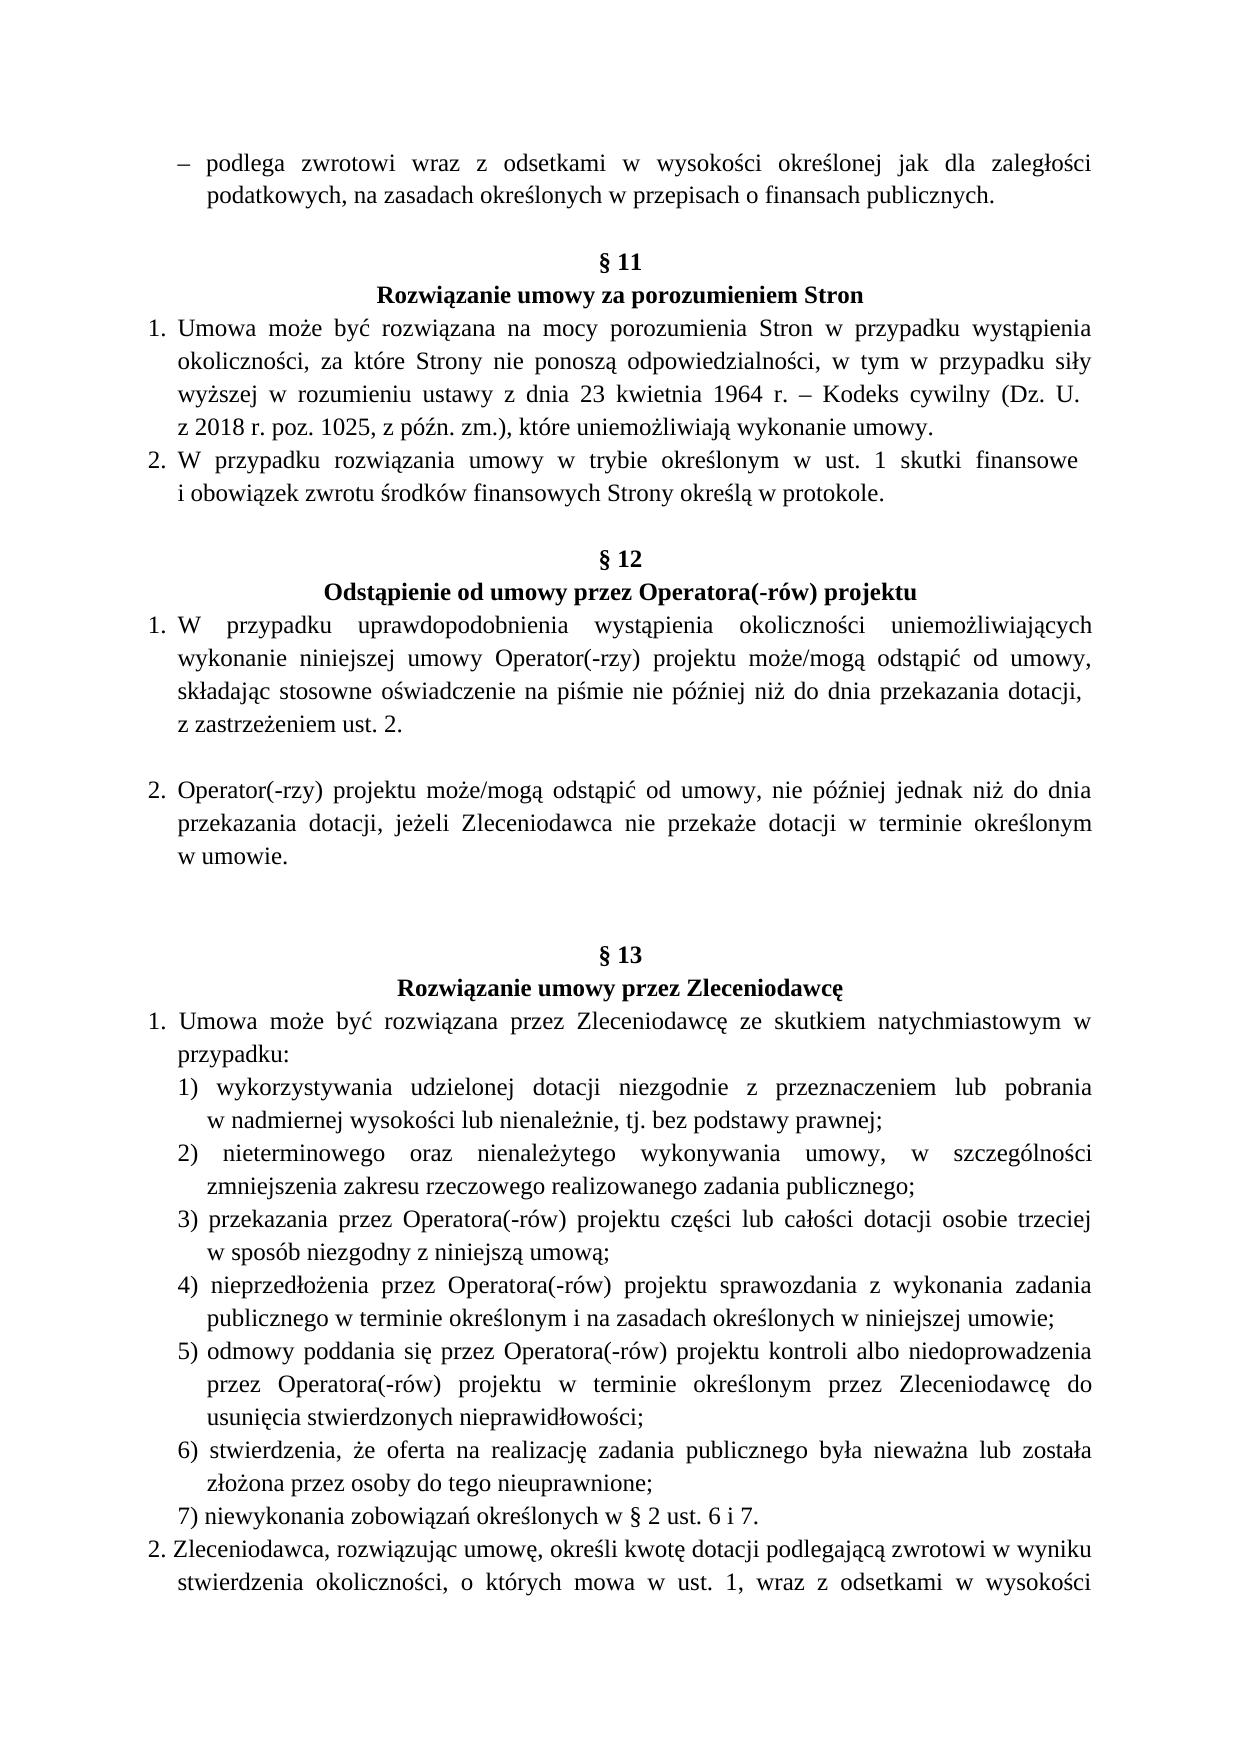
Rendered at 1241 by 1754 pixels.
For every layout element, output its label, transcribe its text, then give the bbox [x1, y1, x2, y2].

list W przypadku uprawdopodobnienia wystąpienia okoliczności uniemożliwiających wykonanie niniejszej umowy Operator(-rzy) projektu może/mogą odstąpić od umowy, składając stosowne oświadczenie na piśmie nie później niż do dnia przekazania dotacji, z zastrzeżeniem ust. 2. [148, 610, 1093, 738]
text – podlega zwrotowi wraz z odsetkami w wysokości określonej jak dla zaległości podatkowych, na zasadach określonych w przepisach o finansach publicznych. [177, 148, 1093, 209]
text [148, 1534, 1093, 1596]
text 1) wykorzystywania udzielonej dotacji niezgodnie z przeznaczeniem lub pobrania w nadmiernej wysokości lub nienależnie, tj. bez podstawy prawnej; [177, 1072, 1093, 1134]
text 4) nieprzedłożenia przez Operatora(-rów) projektu sprawozdania z wykonania zadania publicznego w terminie określonym i na zasadach określonych w niniejszej umowie; [177, 1270, 1093, 1332]
text 2) nieterminowego oraz nienależytego wykonywania umowy, w szczególności zmniejszenia zakresu rzeczowego realizowanego zadania publicznego; [177, 1138, 1093, 1200]
text 3) przekazania przez Operatora(-rów) projektu części lub całości dotacji osobie trzeciej w sposób niezgodny z niniejszą umową; [177, 1204, 1093, 1266]
text § 11 [148, 247, 1093, 275]
list W przypadku rozwiązania umowy w trybie określonym w ust. 1 skutki finansowe i obowiązek zwrotu środków finansowych Strony określą w protokole. [148, 445, 1093, 507]
text 7) niewykonania zobowiązań określonych w § 2 ust. 6 i 7. [177, 1501, 1093, 1530]
text 6) stwierdzenia, że oferta na realizację zadania publicznego była nieważna lub została złożona przez osoby do tego nieuprawnione; [177, 1435, 1093, 1497]
text § 12 [148, 544, 1093, 573]
text 1. Umowa może być rozwiązana przez Zleceniodawcę ze skutkiem natychmiastowym w przypadku: [148, 1006, 1093, 1068]
text § 13 [148, 940, 1093, 969]
text Odstąpienie od umowy przez Operatora(-rów) projektu [148, 577, 1093, 606]
text Rozwiązanie umowy przez Zleceniodawcę [148, 973, 1093, 1002]
list Umowa może być rozwiązana na mocy porozumienia Stron w przypadku wystąpienia okoliczności, za które Strony nie ponoszą odpowiedzialności, w tym w przypadku siły wyższej w rozumieniu ustawy z dnia 23 kwietnia 1964 r. – Kodeks cywilny (Dz. U. z 2018 r. poz. 1025, z późn. zm.), które uniemożliwiają wykonanie umowy. [148, 313, 1093, 441]
subtitle Rozwiązanie umowy za porozumieniem Stron [148, 280, 1093, 308]
list Operator(-rzy) projektu może/mogą odstąpić od umowy, nie później jednak niż do dnia przekazania dotacji, jeżeli Zleceniodawca nie przekaże dotacji w terminie określonym w umowie. [148, 775, 1093, 870]
text 5) odmowy poddania się przez Operatora(-rów) projektu kontroli albo niedoprowadzenia przez Operatora(-rów) projektu w terminie określonym przez Zleceniodawcę do usunięcia stwierdzonych nieprawidłowości; [177, 1336, 1093, 1431]
